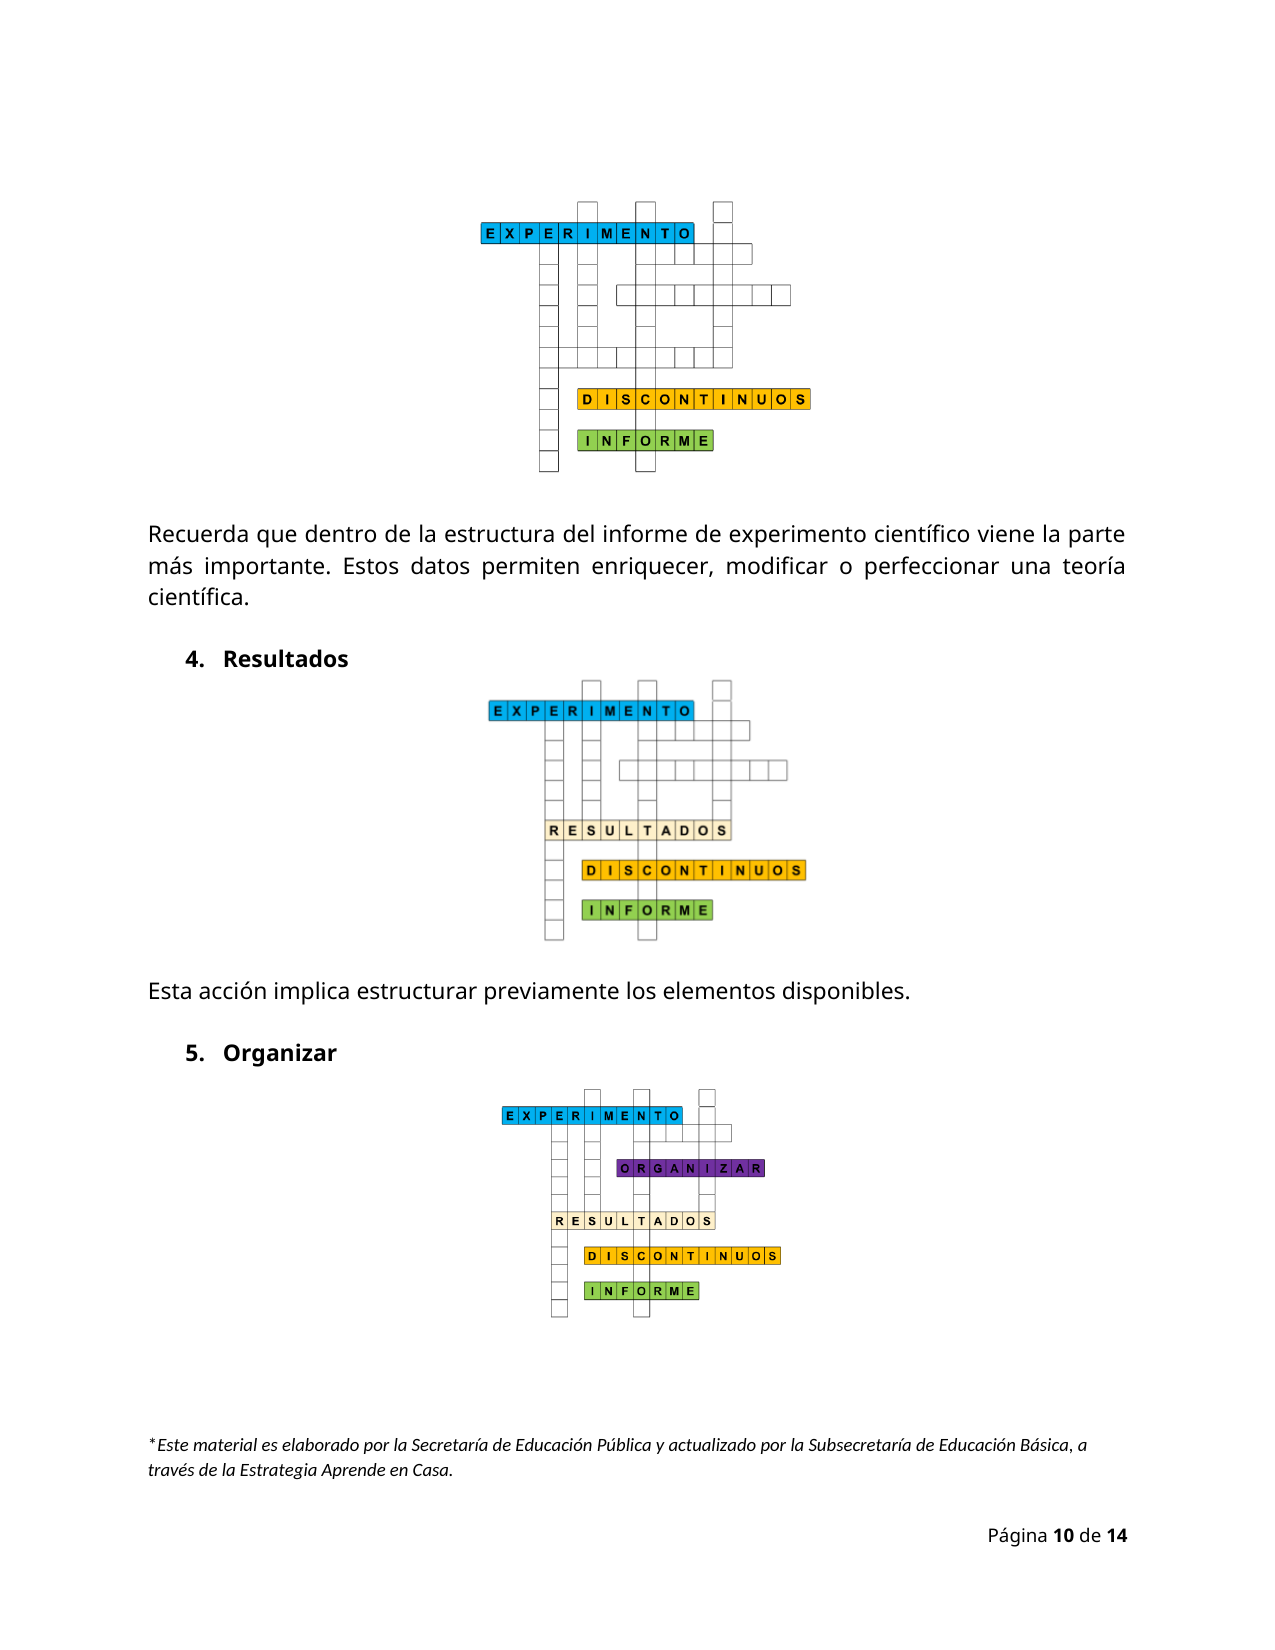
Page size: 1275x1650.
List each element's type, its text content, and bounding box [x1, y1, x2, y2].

picture [459, 177, 816, 488]
text Recuerda que dentro de la estructura del informe de experimento científico viene la parte más importante. Estos datos permiten enriquecer, modificar o perfeccionar una teoría científica. [148, 518, 1127, 612]
picture [372, 674, 903, 944]
list Organizar [185, 1037, 1127, 1068]
picture [475, 1068, 800, 1331]
list Resultados [185, 643, 1127, 675]
text Esta acción implica estructurar previamente los elementos disponibles. [148, 975, 1127, 1006]
